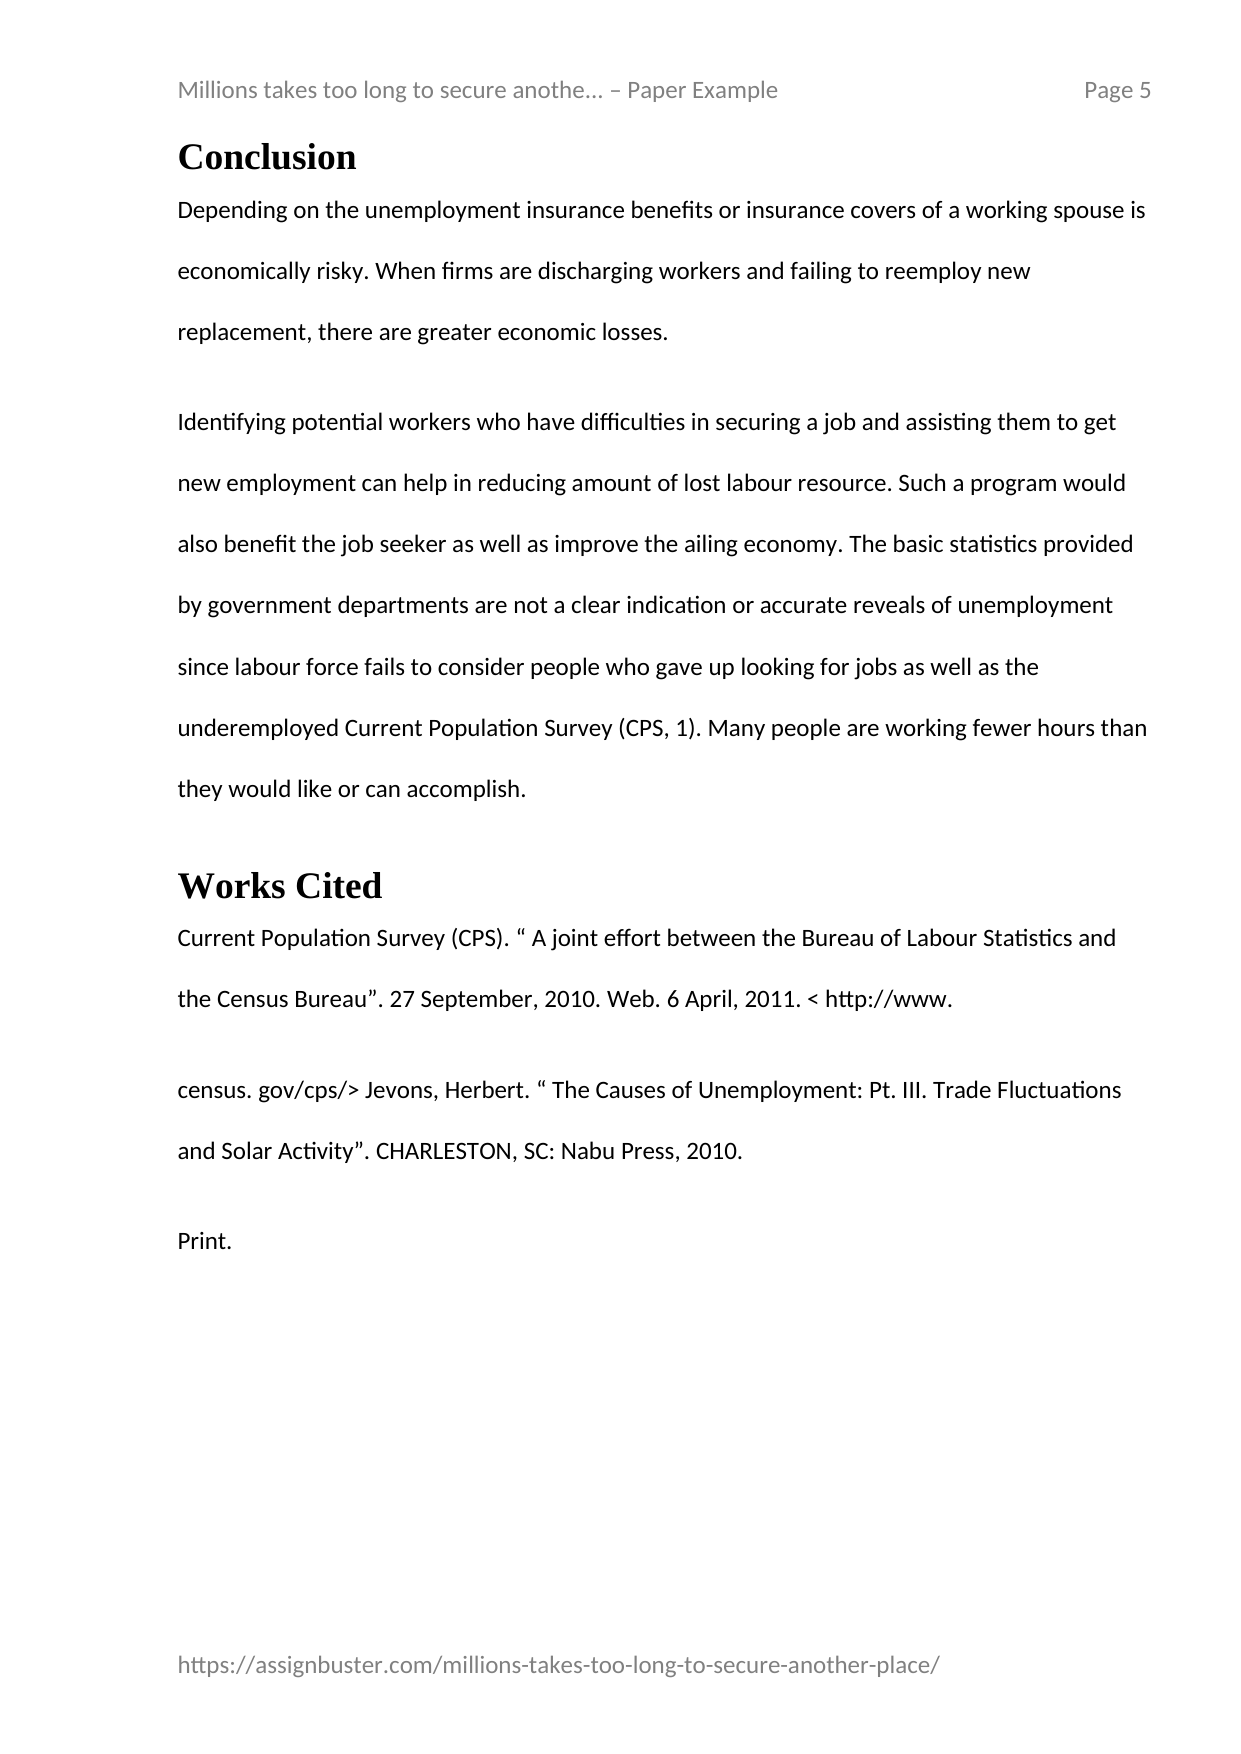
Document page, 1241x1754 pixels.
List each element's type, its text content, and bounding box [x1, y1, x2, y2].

text Depending on the unemployment insurance benefits or insurance covers of a working spouse is economically risky. When firms are discharging workers and failing to reemploy new replacement, there are greater economic losses. [177, 194, 1152, 346]
text Print. [177, 1225, 1152, 1256]
subtitle Conclusion [177, 135, 1152, 178]
text Identifying potential workers who have difficulties in securing a job and assisting them to get new employment can help in reducing amount of lost labour resource. Such a program would also benefit the job seeker as well as improve the ailing economy. The basic statistics provided by government departments are not a clear indication or accurate reveals of unemployment since labour force fails to consider people who gave up looking for jobs as well as the underemployed Current Population Survey (CPS, 1). Many people are working fewer hours than they would like or can accomplish. [177, 406, 1152, 803]
text census. gov/cps/> Jevons, Herbert. “ The Causes of Unemployment: Pt. III. Trade Fluctuations and Solar Activity”. CHARLESTON, SC: Nabu Press, 2010. [177, 1074, 1152, 1165]
subtitle Works Cited [177, 863, 1152, 906]
text Current Population Survey (CPS). “ A joint effort between the Bureau of Labour Statistics and the Census Bureau”. 27 September, 2010. Web. 6 April, 2011. < http://www. [177, 922, 1152, 1014]
